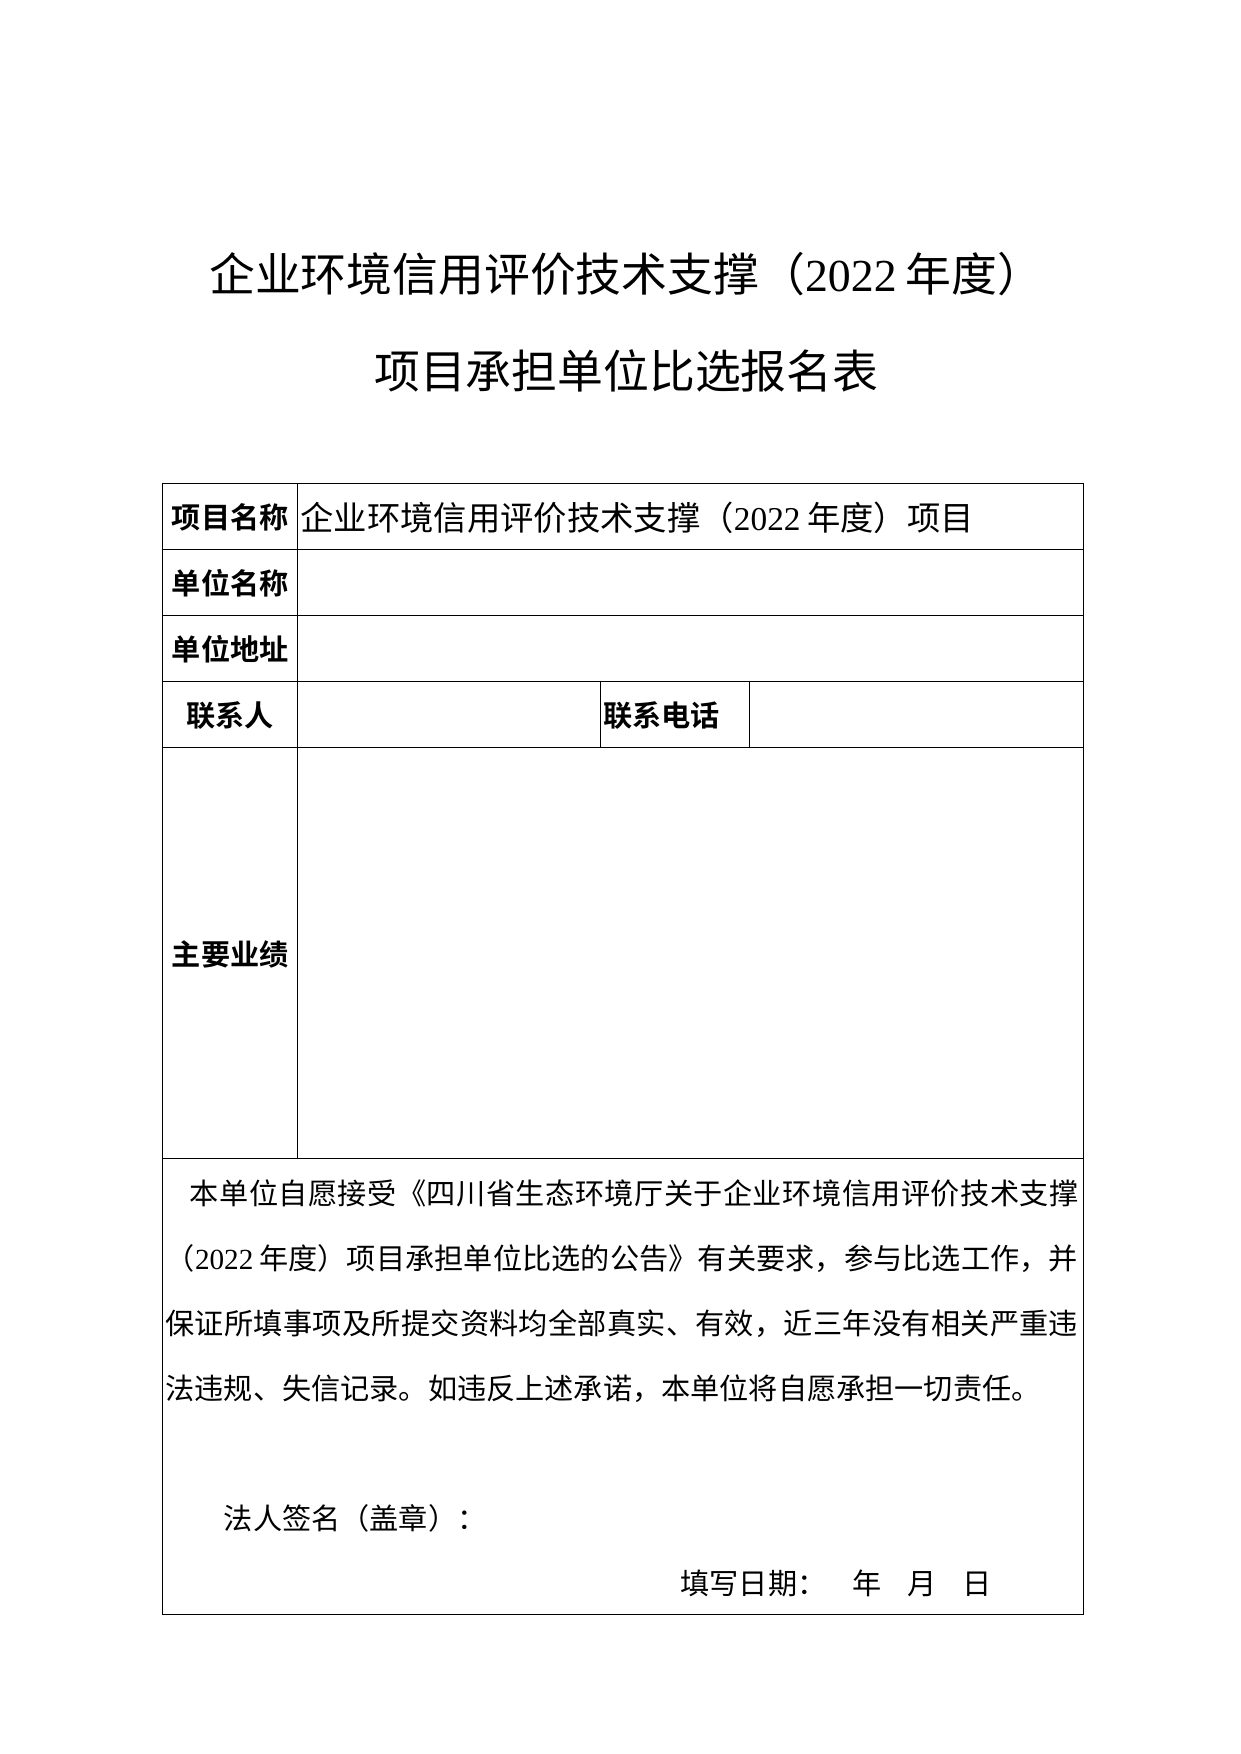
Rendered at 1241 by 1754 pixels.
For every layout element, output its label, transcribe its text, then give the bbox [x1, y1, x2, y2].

table_header 企业环境信用评价技术支撑（2022年度）项目 [298, 484, 1083, 548]
table_header 项目名称 [163, 484, 297, 548]
table_cell [298, 616, 1083, 681]
table_cell 主要业绩 [163, 748, 297, 1158]
table_cell 联系人 [163, 682, 297, 747]
table_cell [298, 550, 1083, 614]
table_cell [163, 1159, 1083, 1614]
table_cell 联系电话 [601, 682, 749, 747]
table_cell [750, 682, 1083, 747]
table_cell 单位名称 [163, 550, 297, 614]
text 企业环境信用评价技术支撑（2022年度） [165, 222, 1087, 320]
text 项目承担单位比选报名表 [165, 320, 1087, 417]
table_cell [298, 682, 600, 747]
table_cell 单位地址 [163, 616, 297, 681]
table_cell [298, 748, 1083, 1158]
